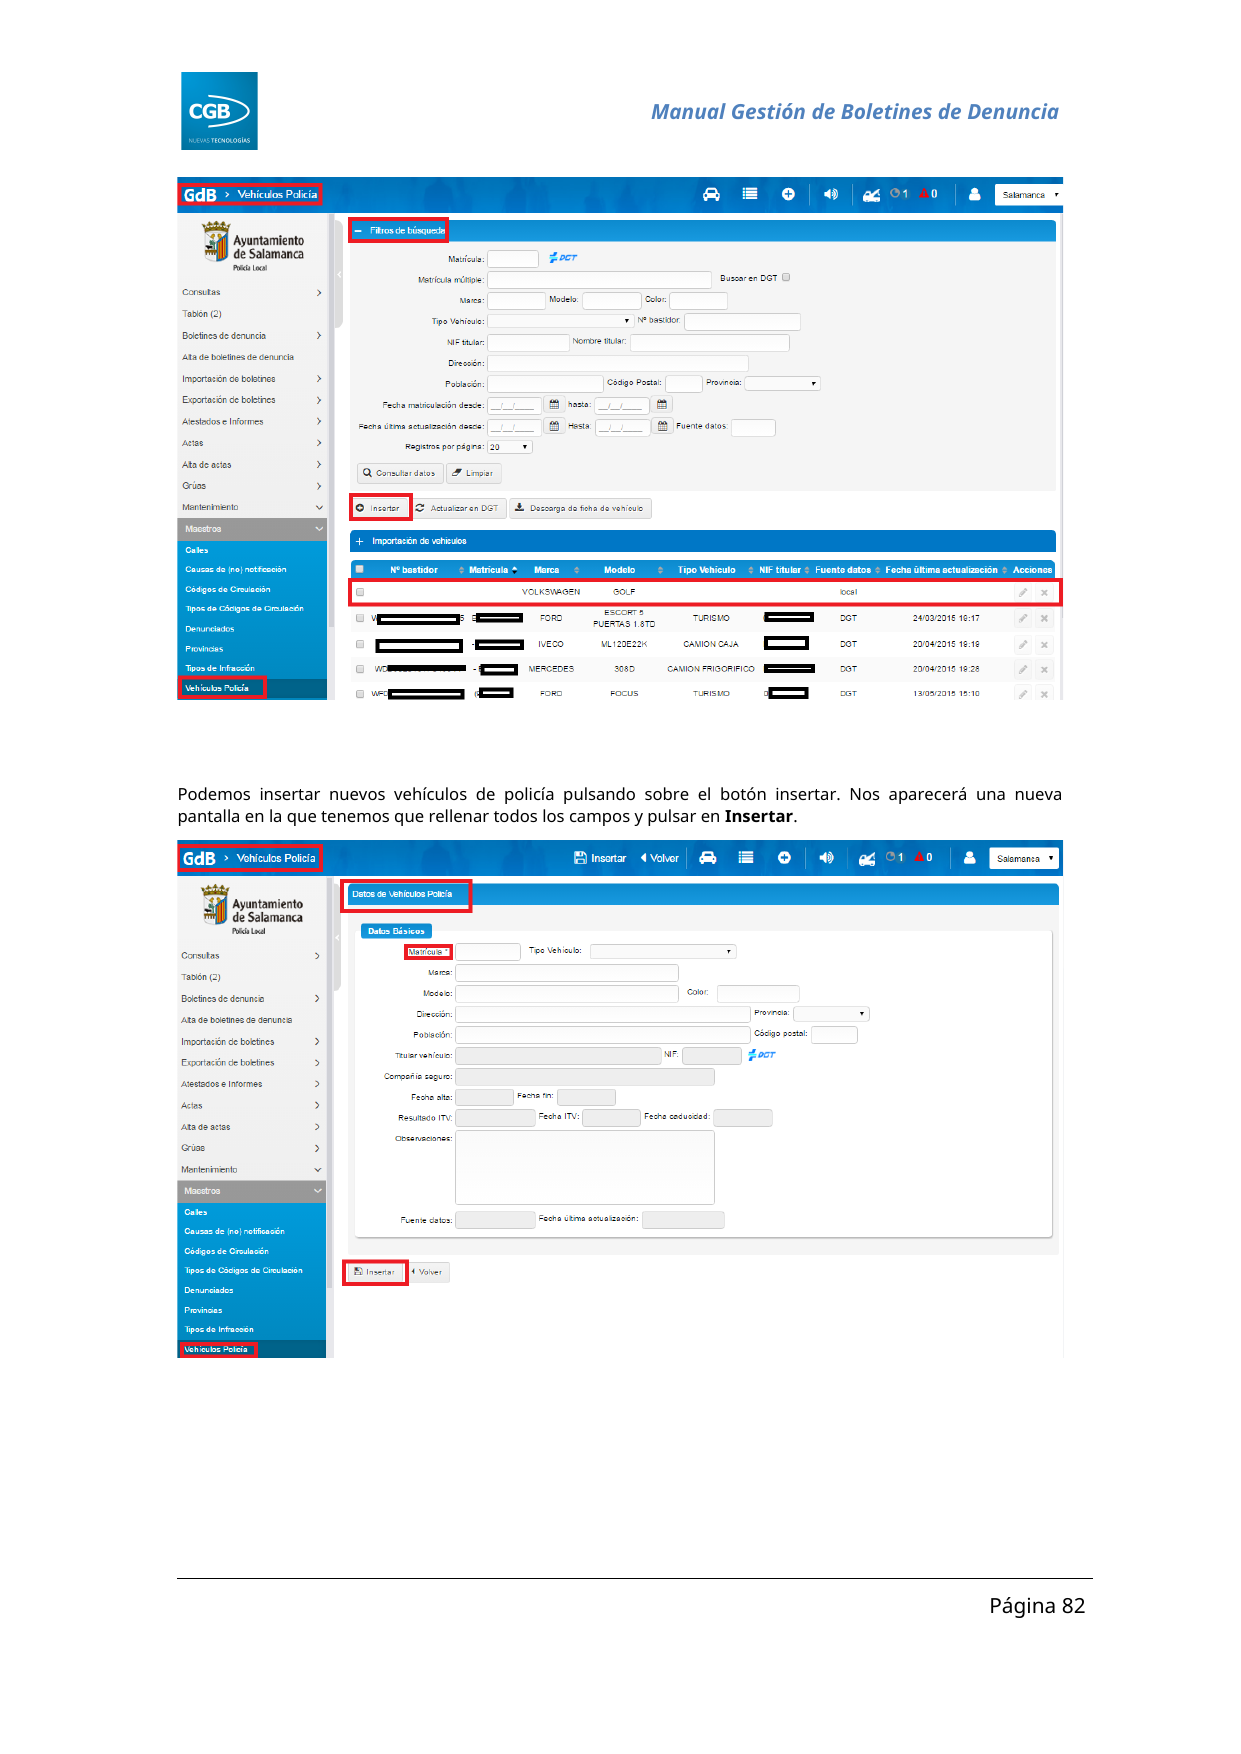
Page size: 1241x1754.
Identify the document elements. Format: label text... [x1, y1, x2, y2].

picture [203, 104, 229, 118]
text Podemos insertar nuevos vehículos de policía pulsando sobre el botón insertar. Nos aparecerá una nueva pantalla en la que tenemos que rellenar todos los campos y pulsar en Insertar. [177, 782, 1063, 828]
picture [190, 104, 201, 118]
picture [181, 1343, 257, 1358]
picture [217, 1288, 228, 1292]
picture [177, 676, 266, 698]
picture [177, 840, 1064, 1358]
picture [191, 548, 201, 552]
picture [190, 1210, 200, 1214]
picture [177, 177, 1064, 700]
